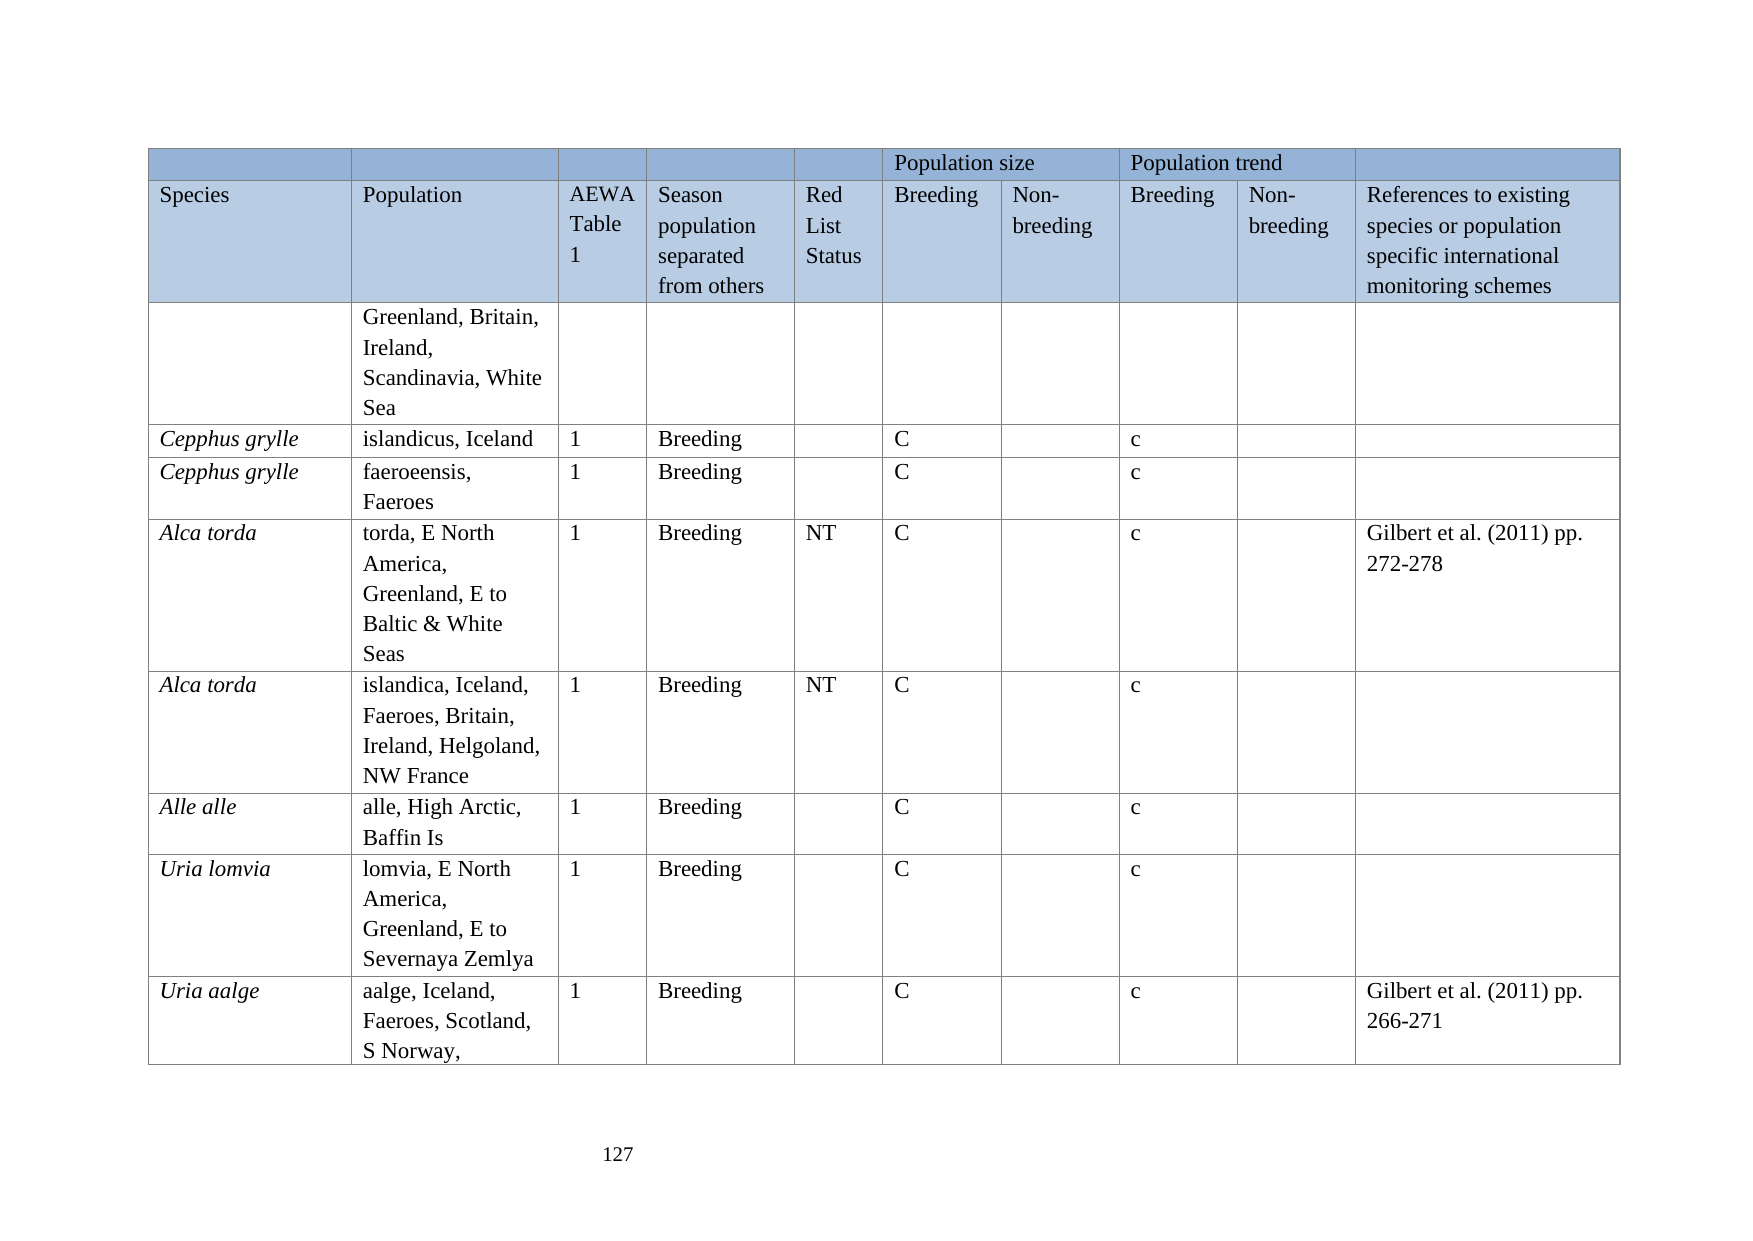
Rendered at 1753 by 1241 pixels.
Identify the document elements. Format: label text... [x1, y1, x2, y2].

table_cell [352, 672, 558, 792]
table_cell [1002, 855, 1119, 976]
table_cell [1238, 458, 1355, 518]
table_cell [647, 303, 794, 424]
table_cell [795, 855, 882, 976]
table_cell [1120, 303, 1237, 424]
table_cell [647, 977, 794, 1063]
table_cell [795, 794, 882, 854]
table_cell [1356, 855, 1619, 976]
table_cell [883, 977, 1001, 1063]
table_header [647, 149, 794, 180]
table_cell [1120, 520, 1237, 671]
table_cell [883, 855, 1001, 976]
table_header [559, 149, 646, 180]
table_header [1356, 149, 1619, 180]
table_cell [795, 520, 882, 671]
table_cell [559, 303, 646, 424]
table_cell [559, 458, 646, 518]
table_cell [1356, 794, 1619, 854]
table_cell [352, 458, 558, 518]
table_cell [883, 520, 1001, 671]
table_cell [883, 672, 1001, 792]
table_header Population trend [1120, 149, 1355, 180]
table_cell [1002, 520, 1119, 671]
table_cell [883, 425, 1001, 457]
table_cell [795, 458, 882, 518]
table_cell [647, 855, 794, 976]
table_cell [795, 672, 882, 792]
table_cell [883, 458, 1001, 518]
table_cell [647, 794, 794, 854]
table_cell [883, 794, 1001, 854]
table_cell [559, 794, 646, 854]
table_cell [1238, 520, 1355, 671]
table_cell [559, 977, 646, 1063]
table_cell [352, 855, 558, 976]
table_header Population size [883, 149, 1119, 180]
table_cell Population [352, 181, 558, 302]
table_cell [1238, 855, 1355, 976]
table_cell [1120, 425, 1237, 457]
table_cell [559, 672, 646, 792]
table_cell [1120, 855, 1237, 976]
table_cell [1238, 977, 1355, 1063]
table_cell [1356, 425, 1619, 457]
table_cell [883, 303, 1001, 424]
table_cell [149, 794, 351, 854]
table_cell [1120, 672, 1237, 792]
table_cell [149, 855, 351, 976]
table_cell Season population separated from others [647, 181, 794, 302]
table_cell Red List Status [795, 181, 882, 302]
table_cell AEWA Table 1 [559, 181, 646, 302]
table_cell Non- breeding [1238, 181, 1355, 302]
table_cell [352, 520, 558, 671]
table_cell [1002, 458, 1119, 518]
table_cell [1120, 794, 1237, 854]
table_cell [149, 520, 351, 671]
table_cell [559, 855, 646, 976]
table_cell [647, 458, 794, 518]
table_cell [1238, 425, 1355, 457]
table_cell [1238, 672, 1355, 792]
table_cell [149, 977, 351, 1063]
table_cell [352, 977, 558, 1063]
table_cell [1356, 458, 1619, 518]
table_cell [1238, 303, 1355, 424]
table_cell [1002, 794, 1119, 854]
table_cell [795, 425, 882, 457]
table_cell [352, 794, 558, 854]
table_header [795, 149, 882, 180]
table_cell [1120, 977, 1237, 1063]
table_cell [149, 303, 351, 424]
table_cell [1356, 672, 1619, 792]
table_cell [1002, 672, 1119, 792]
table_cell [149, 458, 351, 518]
table_header [352, 149, 558, 180]
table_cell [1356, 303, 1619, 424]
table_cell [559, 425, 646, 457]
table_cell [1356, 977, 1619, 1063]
table_cell Non- breeding [1002, 181, 1119, 302]
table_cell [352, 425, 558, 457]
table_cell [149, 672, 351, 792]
table_cell Breeding [1120, 181, 1237, 302]
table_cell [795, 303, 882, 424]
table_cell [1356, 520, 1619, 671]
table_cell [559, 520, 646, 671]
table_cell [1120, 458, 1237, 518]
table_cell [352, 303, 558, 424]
table_cell References to existing species or population specific international monitoring schemes [1356, 181, 1619, 302]
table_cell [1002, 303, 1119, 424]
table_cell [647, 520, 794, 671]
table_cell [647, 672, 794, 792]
table_cell Species [149, 181, 351, 302]
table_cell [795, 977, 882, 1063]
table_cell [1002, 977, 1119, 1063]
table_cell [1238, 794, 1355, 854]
table_cell Breeding [883, 181, 1001, 302]
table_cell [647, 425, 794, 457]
table_header [149, 149, 351, 180]
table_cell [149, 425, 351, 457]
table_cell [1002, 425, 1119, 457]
